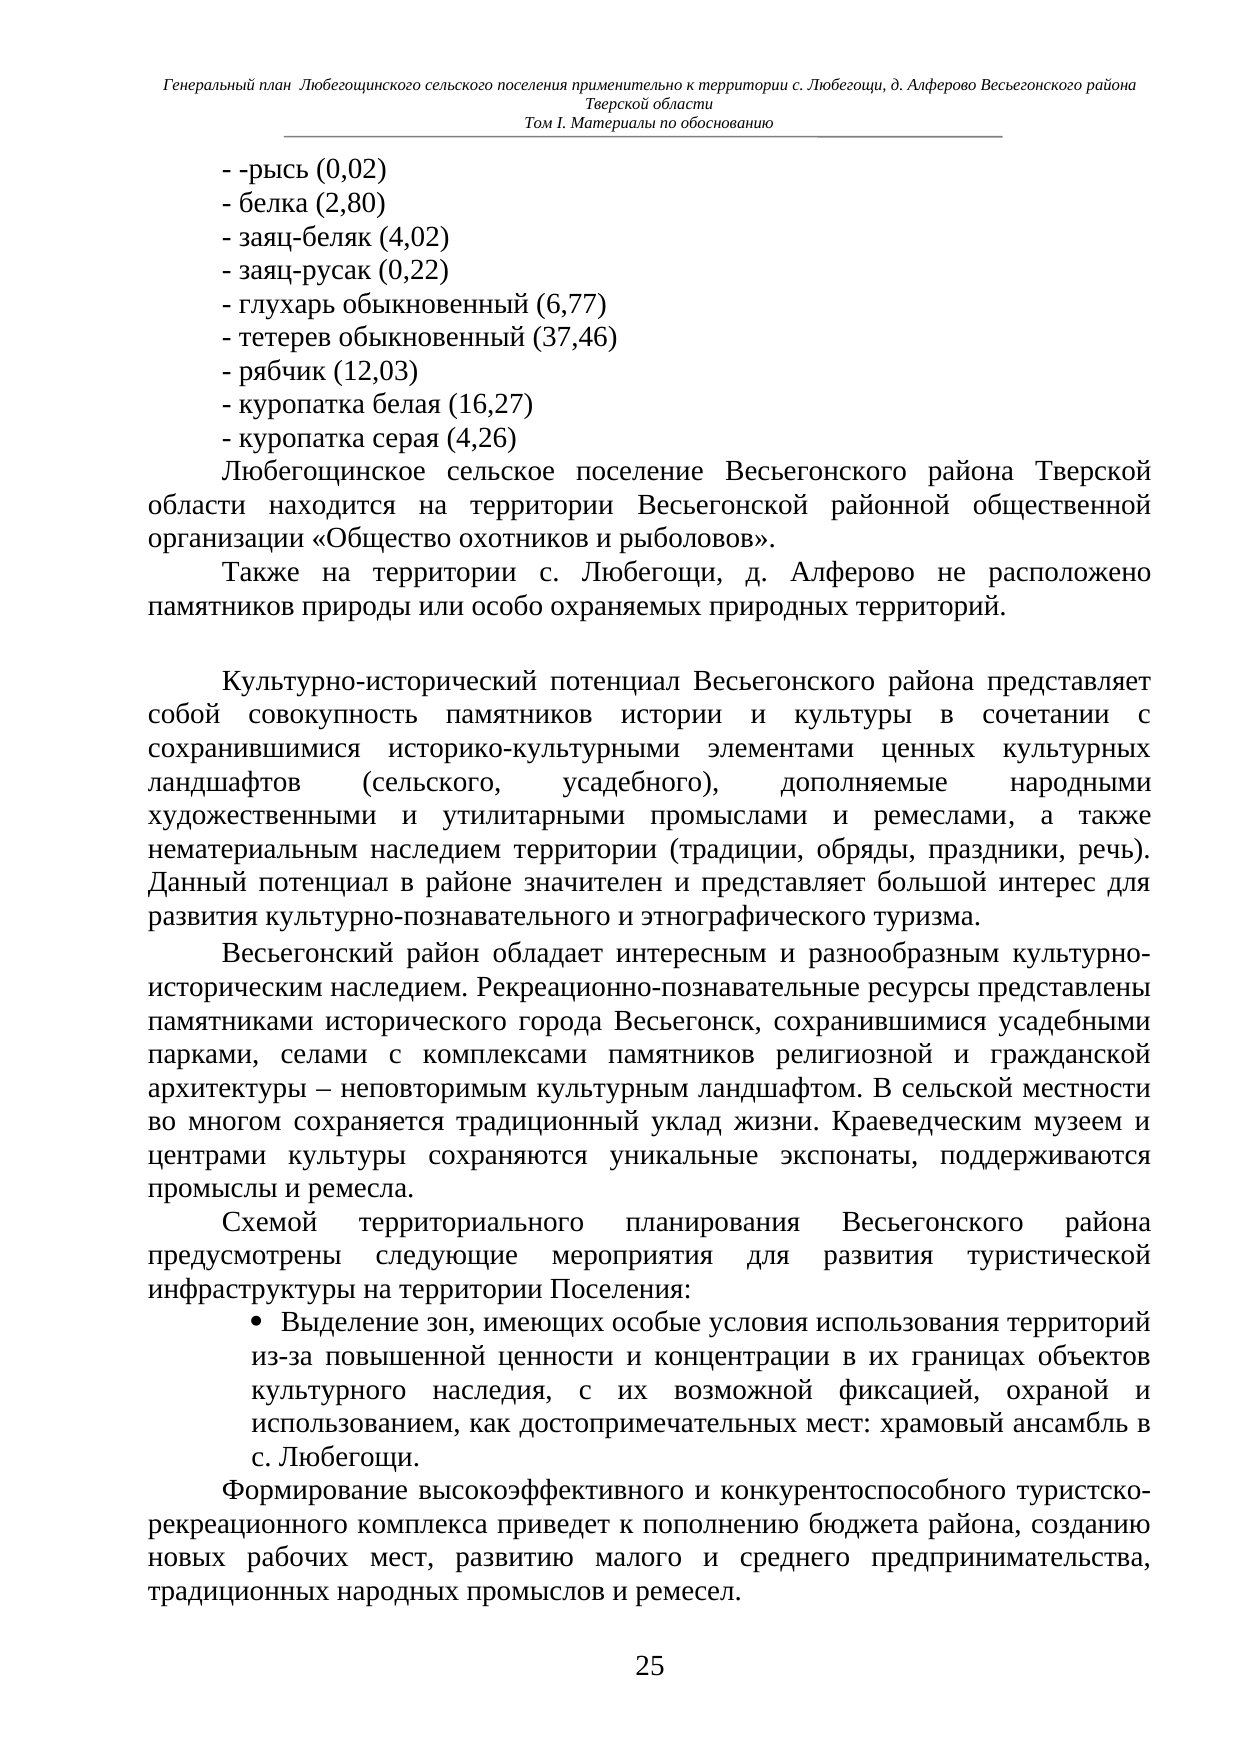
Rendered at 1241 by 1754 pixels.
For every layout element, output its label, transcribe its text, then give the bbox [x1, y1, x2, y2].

text Формирование высокоэффективного и конкурентоспособного туристско-рекреационного комплекса приведет к пополнению бюджета района, созданию новых рабочих мест, развитию малого и среднего предпринимательства, традиционных народных промыслов и ремесел. [148, 1472, 1152, 1607]
text Схемой территориального планирования Весьегонского района предусмотрены следующие мероприятия для развития туристической инфраструктуры на территории Поселения: [148, 1204, 1152, 1304]
text - белка (2,80) [148, 185, 1152, 219]
text Весьегонский район обладает интересным и разнообразным культурно-историческим наследием. Рекреационно-познавательные ресурсы представлены памятниками исторического города Весьегонск, сохранившимися усадебными парками, селами с комплексами памятников религиозной и гражданской архитектуры – неповторимым культурным ландшафтом. В сельской местности во многом сохраняется традиционный уклад жизни. Краеведческим музеем и центрами культуры сохраняются уникальные экспонаты, поддерживаются промыслы и ремесла. [148, 936, 1152, 1204]
text - заяц-беляк (4,02) [148, 219, 1152, 252]
list Выделение зон, имеющих особые условия использования территорий из-за повышенной ценности и концентрации в их границах объектов культурного наследия, с их возможной фиксацией, охраной и использованием, как достопримечательных мест: храмовый ансамбль в с. Любегощи. [251, 1304, 1152, 1472]
text Любегощинское сельское поселение Весьегонского района Тверской области находится на территории Весьегонской районной общественной организации «Общество охотников и рыболовов». [148, 453, 1152, 554]
text Культурно-исторический потенциал Весьегонского района представляет собой совокупность памятников истории и культуры в сочетании с сохранившимися историко-культурными элементами ценных культурных ландшафтов (сельского, усадебного), дополняемые народными художественными и утилитарными промыслами и ремеслами, а также нематериальным наследием территории (традиции, обряды, праздники, речь). Данный потенциал в районе значителен и представляет большой интерес для развития культурно-познавательного и этнографического туризма. [148, 663, 1152, 931]
text - -рысь (0,02) [148, 152, 1152, 185]
text - тетерев обыкновенный (37,46) [148, 319, 1152, 353]
text - глухарь обыкновенный (6,77) [148, 286, 1152, 319]
text - куропатка белая (16,27) [148, 386, 1152, 420]
text - куропатка серая (4,26) [148, 420, 1152, 453]
text - заяц-русак (0,22) [148, 252, 1152, 286]
text Также на территории с. Любегощи, д. Алферово не расположено памятников природы или особо охраняемых природных территорий. [148, 554, 1152, 621]
text - рябчик (12,03) [148, 353, 1152, 386]
